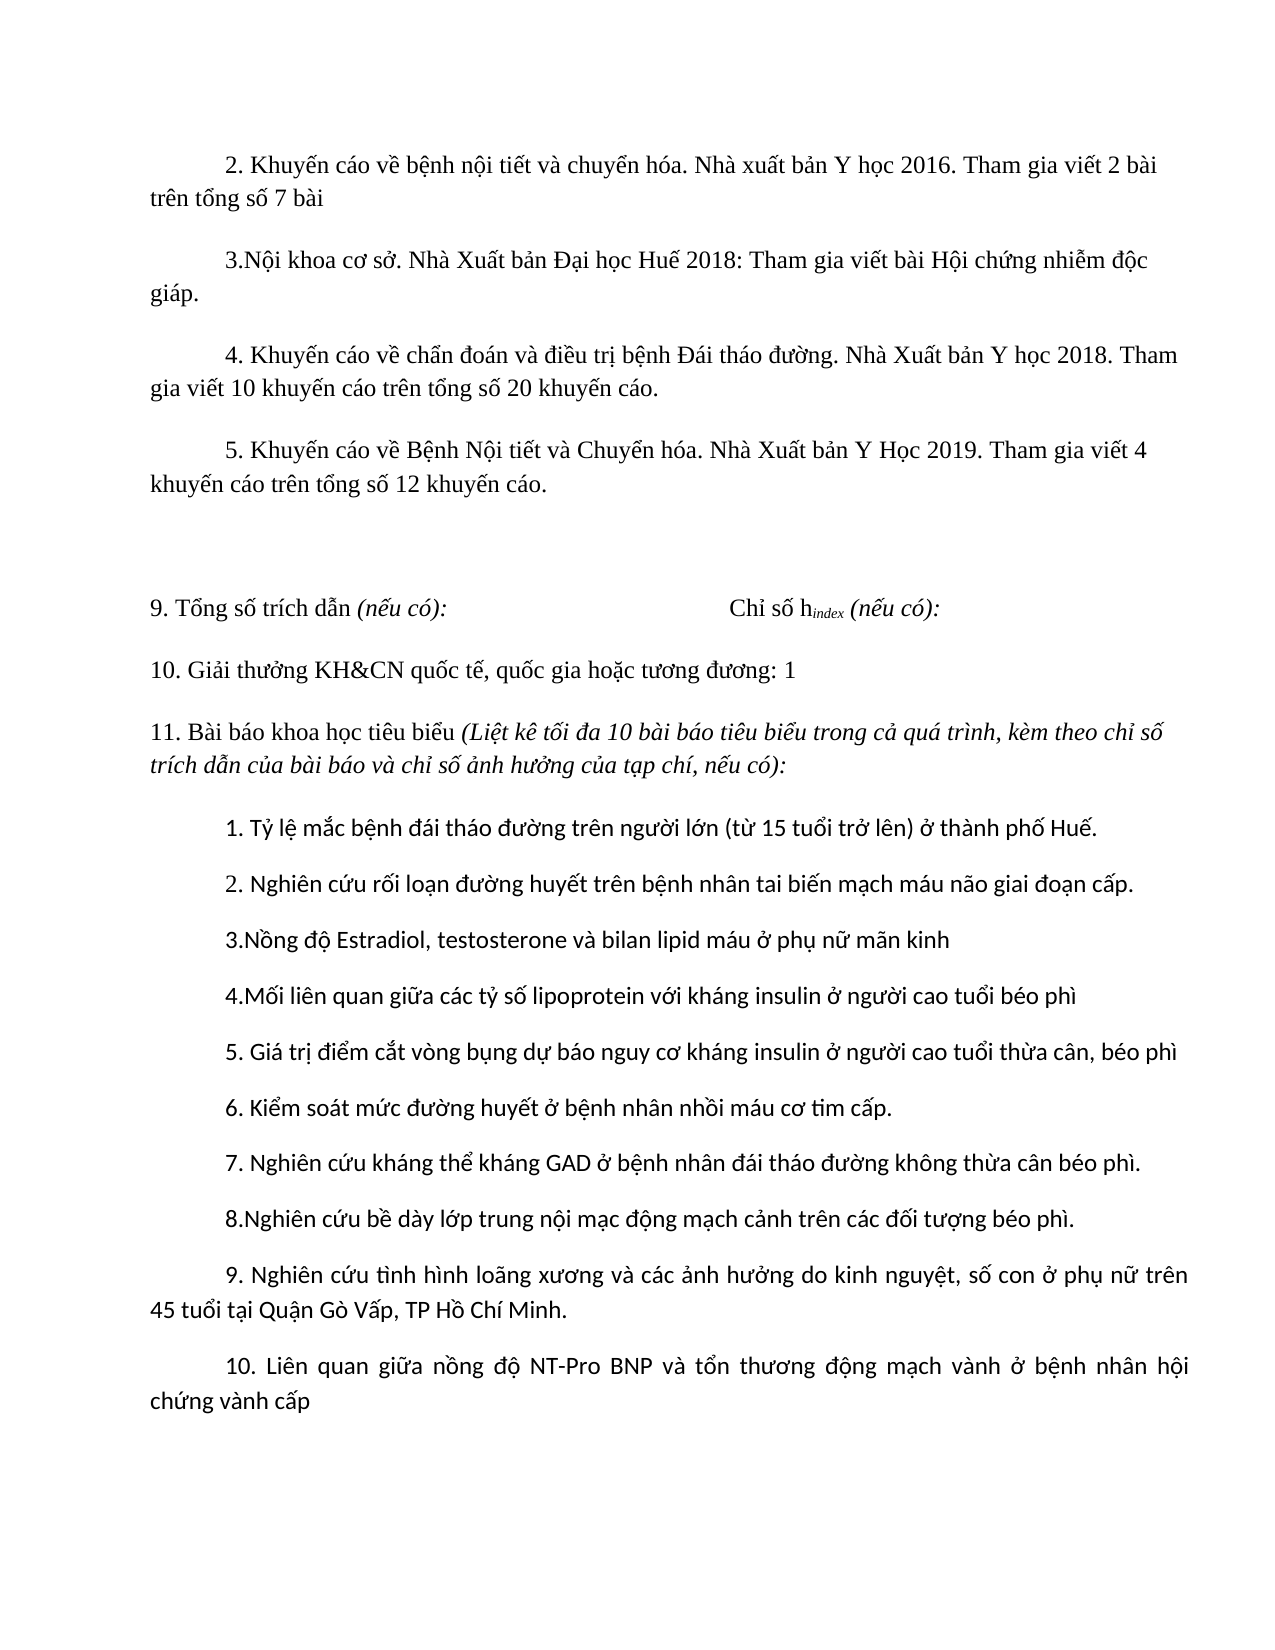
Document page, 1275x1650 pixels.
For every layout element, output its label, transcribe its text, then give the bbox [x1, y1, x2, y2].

text 9. Tổng số trích dẫn (nếu có): Chỉ số hindex (nếu có): [150, 593, 1191, 622]
text 5. Khuyến cáo về Bệnh Nội tiết và Chuyển hóa. Nhà Xuất bản Y Học 2019. Tham gia viết 4 khuyến cáo trên tổng số 12 khuyến cáo. [150, 436, 1191, 497]
text 2. Nghiên cứu rối loạn đường huyết trên bệnh nhân tai biến mạch máu não giai đoạn cấp. [150, 868, 1191, 899]
text 5. Giá trị điểm cắt vòng bụng dự báo nguy cơ kháng insulin ở người cao tuổi thừa cân, béo phì [150, 1036, 1191, 1066]
text 3.Nội khoa cơ sở. Nhà Xuất bản Đại học Huế 2018: Tham gia viết bài Hội chứng nhiễm độc giáp. [150, 245, 1191, 307]
text 1. Tỷ lệ mắc bệnh đái tháo đường trên người lớn (từ 15 tuổi trở lên) ở thành phố Huế. [150, 813, 1191, 843]
text 10. Liên quan giữa nồng độ NT-Pro BNP và tổn thương động mạch vành ở bệnh nhân hội chứng vành cấp [150, 1350, 1191, 1416]
text 4.Mối liên quan giữa các tỷ số lipoprotein với kháng insulin ở người cao tuổi béo phì [150, 980, 1191, 1011]
text 6. Kiểm soát mức đường huyết ở bệnh nhân nhồi máu cơ tim cấp. [150, 1092, 1191, 1122]
text 8.Nghiên cứu bề dày lớp trung nội mạc động mạch cảnh trên các đối tượng béo phì. [150, 1203, 1191, 1234]
text 10. Giải thưởng KH&CN quốc tế, quốc gia hoặc tương đương: 1 [150, 655, 1191, 684]
text 3.Nồng độ Estradiol, testosterone và bilan lipid máu ở phụ nữ mãn kinh [150, 924, 1191, 955]
text 9. Nghiên cứu tình hình loãng xương và các ảnh hưởng do kinh nguyệt, số con ở phụ nữ trên 45 tuổi tại Quận Gò Vấp, TP Hồ Chí Minh. [150, 1259, 1191, 1325]
text 11. Bài báo khoa học tiêu biểu (Liệt kê tối đa 10 bài báo tiêu biểu trong cả quá trình, kèm theo chỉ số trích dẫn của bài báo và chỉ số ảnh hưởng của tạp chí, nếu có): [150, 717, 1191, 779]
text 2. Khuyến cáo về bệnh nội tiết và chuyển hóa. Nhà xuất bản Y học 2016. Tham gia viết 2 bài trên tổng số 7 bài [150, 150, 1191, 212]
text 4. Khuyến cáo về chẩn đoán và điều trị bệnh Đái tháo đường. Nhà Xuất bản Y học 2018. Tham gia viết 10 khuyến cáo trên tổng số 20 khuyến cáo. [150, 340, 1191, 402]
text 7. Nghiên cứu kháng thể kháng GAD ở bệnh nhân đái tháo đường không thừa cân béo phì. [150, 1148, 1191, 1178]
